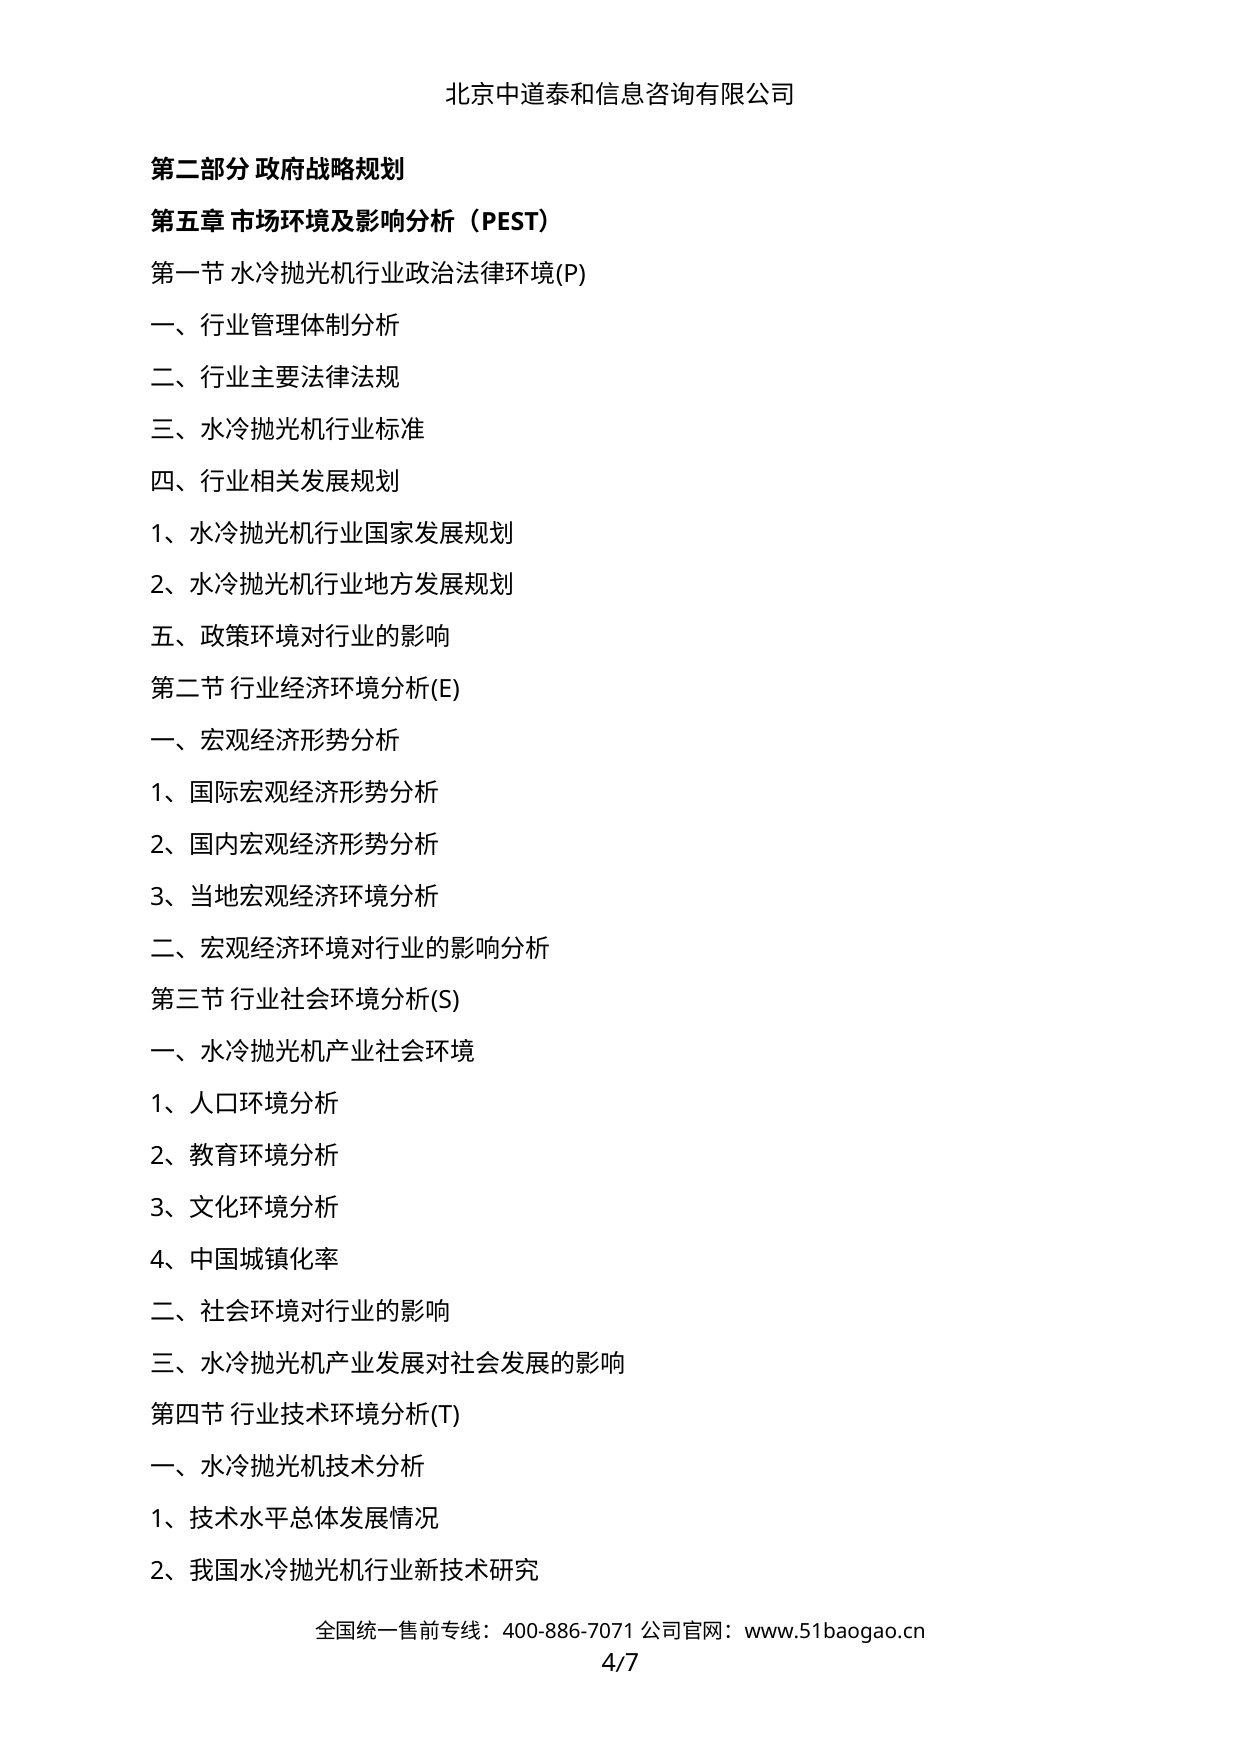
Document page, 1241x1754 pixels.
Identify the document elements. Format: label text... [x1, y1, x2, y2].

text 一、水冷抛光机技术分析 [150, 1447, 1090, 1483]
text 一、宏观经济形势分析 [150, 721, 1090, 757]
text 第一节 水冷抛光机行业政治法律环境(P) [150, 254, 1090, 290]
text 4、中国城镇化率 [150, 1239, 1090, 1276]
text 2、我国水冷抛光机行业新技术研究 [150, 1551, 1090, 1587]
text 三、水冷抛光机行业标准 [150, 409, 1090, 446]
text 第二节 行业经济环境分析(E) [150, 669, 1090, 705]
text 1、水冷抛光机行业国家发展规划 [150, 513, 1090, 549]
text 3、文化环境分析 [150, 1187, 1090, 1224]
text 1、技术水平总体发展情况 [150, 1499, 1090, 1535]
text 2、教育环境分析 [150, 1136, 1090, 1172]
text 三、水冷抛光机产业发展对社会发展的影响 [150, 1343, 1090, 1379]
text 2、水冷抛光机行业地方发展规划 [150, 565, 1090, 601]
text 一、水冷抛光机产业社会环境 [150, 1032, 1090, 1068]
text 一、行业管理体制分析 [150, 306, 1090, 342]
text 二、行业主要法律法规 [150, 357, 1090, 394]
text 第五章 市场环境及影响分析（PEST） [150, 202, 1090, 238]
text 第三节 行业社会环境分析(S) [150, 980, 1090, 1016]
text 二、社会环境对行业的影响 [150, 1291, 1090, 1327]
text 3、当地宏观经济环境分析 [150, 876, 1090, 912]
text 2、国内宏观经济形势分析 [150, 824, 1090, 861]
text 二、宏观经济环境对行业的影响分析 [150, 928, 1090, 964]
text 1、国际宏观经济形势分析 [150, 772, 1090, 809]
text 1、人口环境分析 [150, 1084, 1090, 1120]
text 第二部分 政府战略规划 [150, 150, 1090, 186]
text 五、政策环境对行业的影响 [150, 617, 1090, 653]
text 四、行业相关发展规划 [150, 461, 1090, 497]
text 第四节 行业技术环境分析(T) [150, 1395, 1090, 1431]
